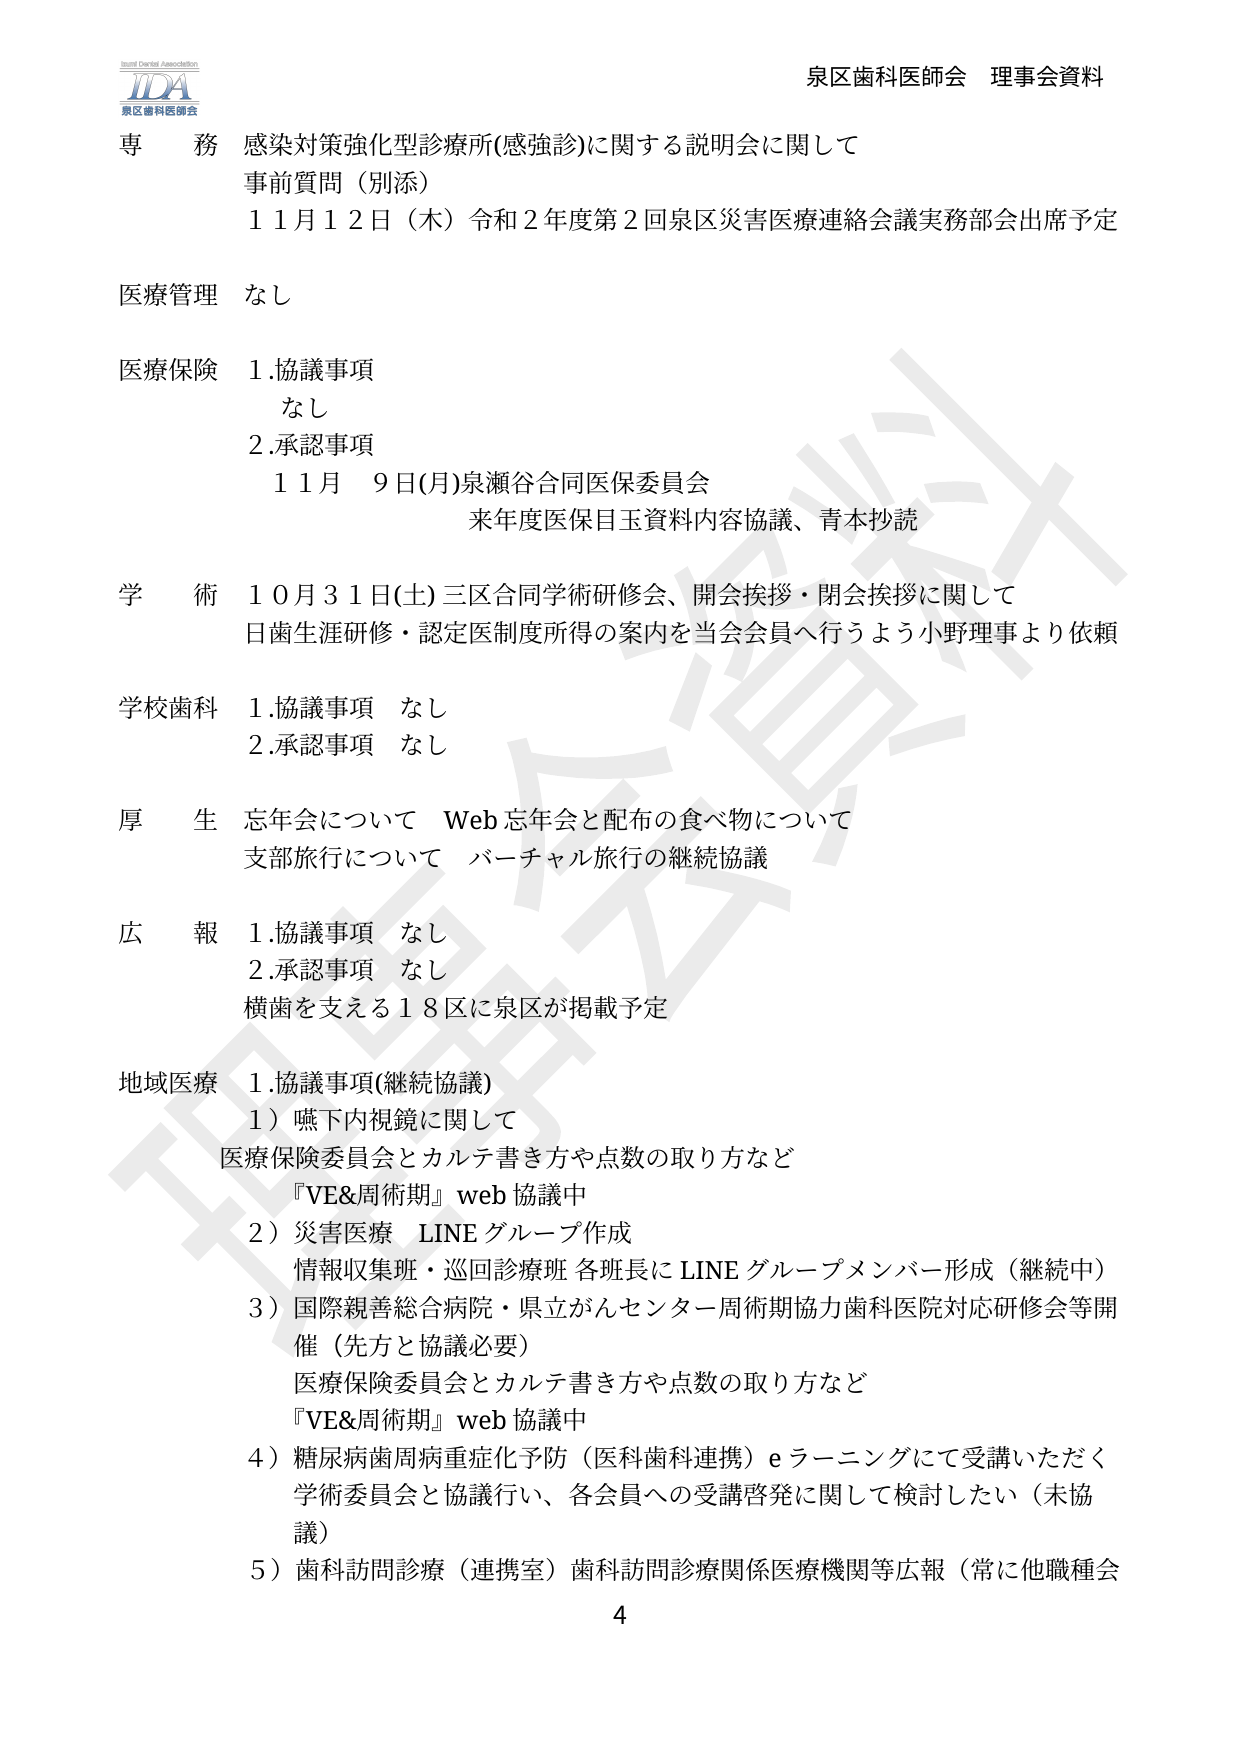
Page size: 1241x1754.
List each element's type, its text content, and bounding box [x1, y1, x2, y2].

text ３）国際親善総合病院・県立がんセンター周術期協力歯科医院対応研修会等開 [118, 1288, 1122, 1325]
text 横歯を支える１８区に泉区が掲載予定 [118, 988, 1122, 1025]
text ５）歯科訪問診療（連携室）歯科訪問診療関係医療機関等広報（常に他職種会 [207, 1550, 1122, 1588]
text 広 報 １.協議事項 なし [118, 913, 1122, 950]
text 来年度医保目玉資料内容協議、青本抄読 [118, 500, 1122, 538]
text 医療保険委員会とカルテ書き方や点数の取り方など [118, 1363, 1122, 1400]
text 学 術 １０月３１日(土) 三区合同学術研修会、開会挨拶・閉会挨拶に関して [118, 575, 1122, 613]
text 学術委員会と協議行い、各会員への受講啓発に関して検討したい（未協議） [118, 1475, 1122, 1550]
text ２.承認事項 [118, 425, 1122, 463]
text 事前質問（別添） [118, 163, 1122, 200]
text ４）糖尿病歯周病重症化予防（医科歯科連携）eラーニングにて受講いただく [118, 1438, 1122, 1475]
text 情報収集班・巡回診療班 各班長にLINEグループメンバー形成（継続中） [118, 1250, 1122, 1288]
picture [118, 59, 202, 118]
text １１月１２日（木）令和２年度第２回泉区災害医療連絡会議実務部会出席予定 [118, 200, 1122, 238]
text 学校歯科 １.協議事項 なし [118, 688, 1122, 725]
text ２）災害医療 LINEグループ作成 [118, 1213, 1122, 1250]
text 日歯生涯研修・認定医制度所得の案内を当会会員へ行うよう小野理事より依頼 [118, 613, 1122, 650]
text 専 務 感染対策強化型診療所(感強診)に関する説明会に関して [118, 125, 1122, 163]
text 医療管理 なし [118, 275, 1122, 313]
text 医療保険委員会とカルテ書き方や点数の取り方など [118, 1138, 1122, 1175]
text ２.承認事項 なし [118, 950, 1122, 988]
text １１月 ９日(月)泉瀬谷合同医保委員会 [118, 463, 1122, 500]
text 催（先方と協議必要） [118, 1325, 1122, 1363]
text 地域医療 １.協議事項(継続協議) [118, 1063, 1122, 1100]
text 『VE&周術期』web協議中 [118, 1175, 1122, 1213]
text 医療保険 １.協議事項 [118, 350, 1122, 388]
text なし [281, 388, 1122, 425]
text 支部旅行について バーチャル旅行の継続協議 [118, 838, 1122, 875]
text １）嚥下内視鏡に関して [118, 1100, 1122, 1138]
text 『VE&周術期』web協議中 [118, 1400, 1122, 1438]
text 厚 生 忘年会について Web忘年会と配布の食べ物について [118, 800, 1122, 838]
text ２.承認事項 なし [118, 725, 1122, 763]
